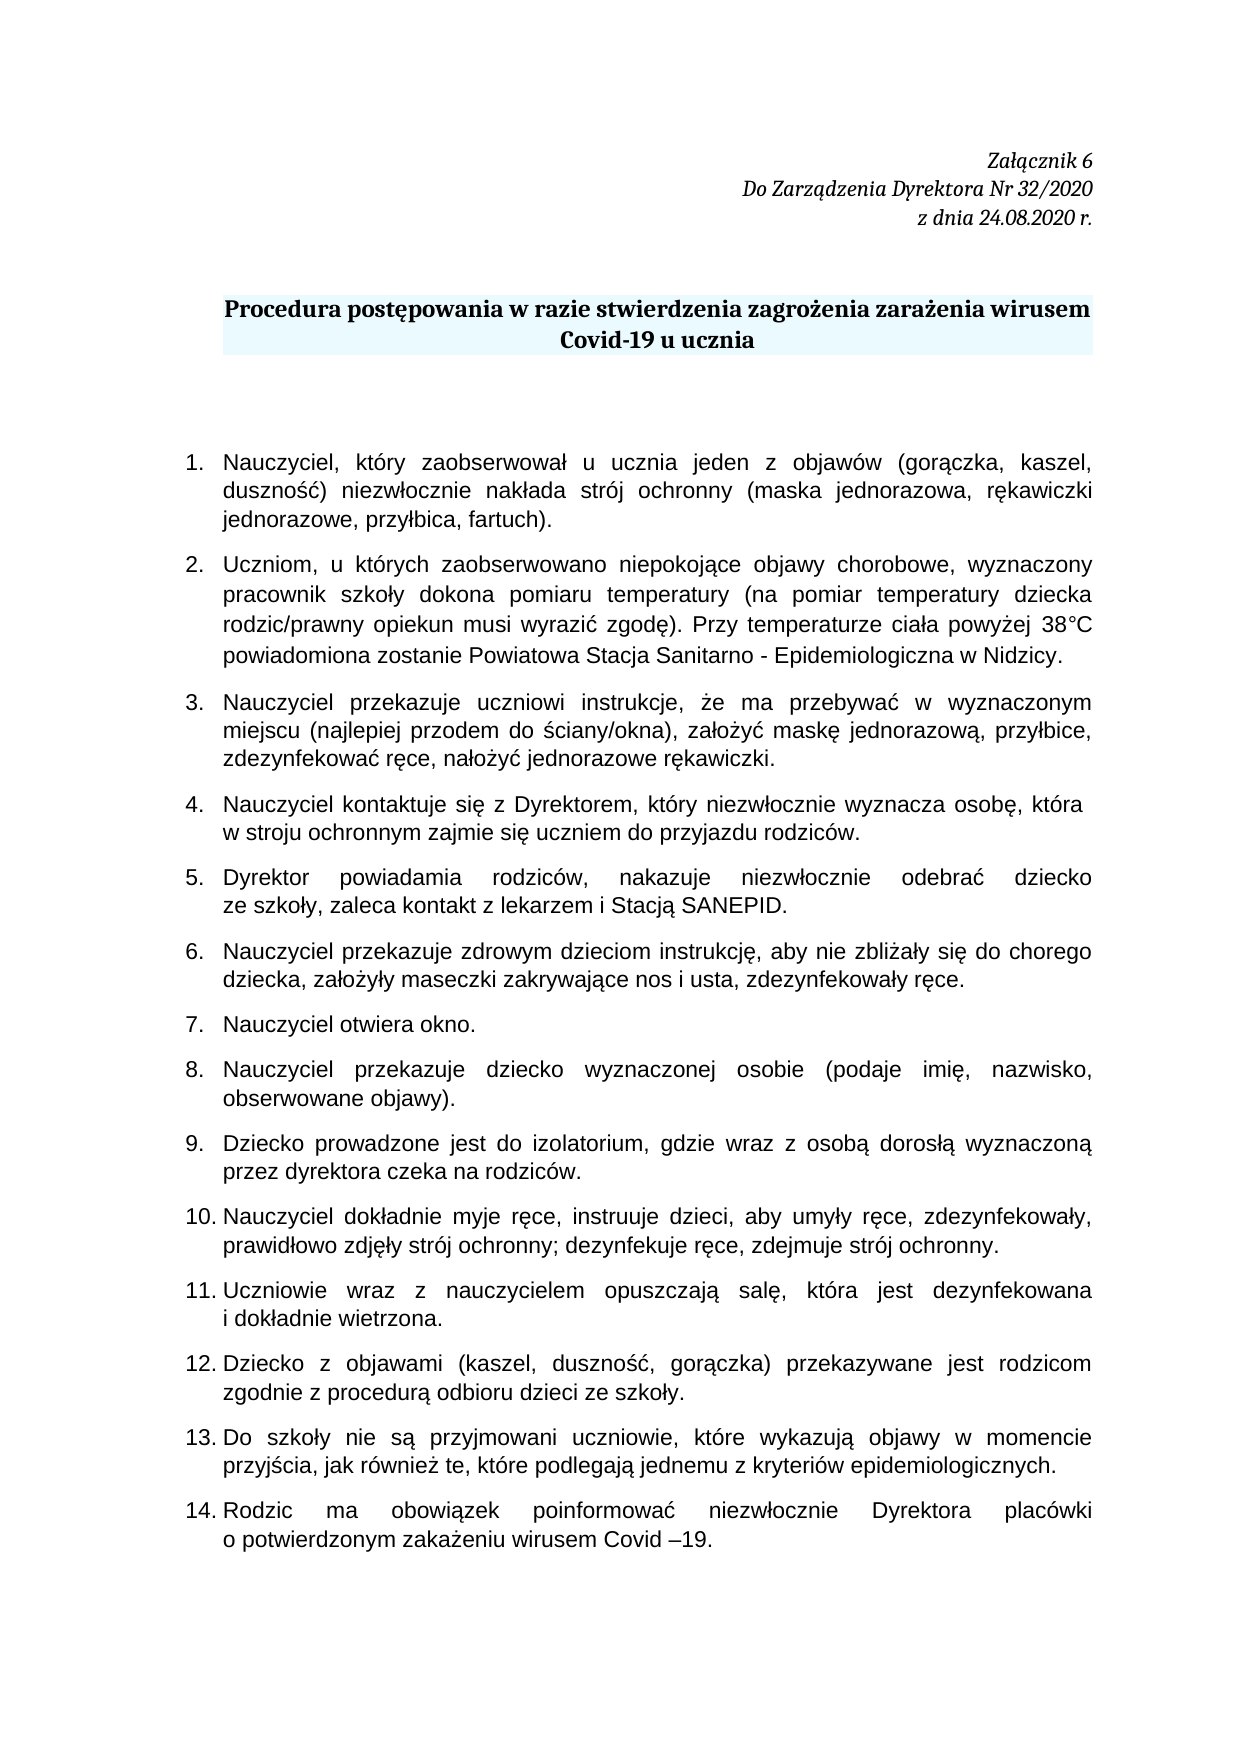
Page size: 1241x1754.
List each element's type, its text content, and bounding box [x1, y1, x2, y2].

list Dyrektor powiadamia rodziców, nakazuje niezwłocznie odebrać dziecko ze szkoły, zaleca kontakt z lekarzem i Stacją SANEPID. [185, 864, 1093, 919]
list Rodzic ma obowiązek poinformować niezwłocznie Dyrektora placówki o potwierdzonym zakażeniu wirusem Covid –19. [185, 1497, 1093, 1552]
text Załącznik 6 [223, 148, 1093, 174]
list Uczniowie wraz z nauczycielem opuszczają salę, która jest dezynfekowana i dokładnie wietrzona. [185, 1277, 1093, 1332]
list Nauczyciel, który zaobserwował u ucznia jeden z objawów (gorączka, kaszel, duszność) niezwłocznie nakłada strój ochronny (maska jednorazowa, rękawiczki jednorazowe, przyłbica, fartuch). [185, 449, 1093, 532]
list Nauczyciel przekazuje dziecko wyznaczonej osobie (podaje imię, nazwisko, obserwowane objawy). [185, 1056, 1093, 1111]
list Nauczyciel dokładnie myje ręce, instruuje dzieci, aby umyły ręce, zdezynfekowały, prawidłowo zdjęły strój ochronny; dezynfekuje ręce, zdejmuje strój ochronny. [185, 1203, 1093, 1258]
list Uczniom, u których zaobserwowano niepokojące objawy chorobowe, wyznaczony pracownik szkoły dokona pomiaru temperatury (na pomiar temperatury dziecka rodzic/prawny opiekun musi wyrazić zgodę). Przy temperaturze ciała powyżej 38°C powiadomiona zostanie Powiatowa Stacja Sanitarno - Epidemiologiczna w Nidzicy. [185, 551, 1093, 668]
text Do Zarządzenia Dyrektora Nr 32/2020 [223, 176, 1093, 202]
text Procedura postępowania w razie stwierdzenia zagrożenia zarażenia wirusem Covid-19 u ucznia [223, 295, 1093, 355]
list Nauczyciel otwiera okno. [185, 1011, 1093, 1037]
list Dziecko z objawami (kaszel, duszność, gorączka) przekazywane jest rodzicom zgodnie z procedurą odbioru dzieci ze szkoły. [185, 1350, 1093, 1405]
text z dnia 24.08.2020 r. [223, 204, 1093, 231]
list Nauczyciel kontaktuje się z Dyrektorem, który niezwłocznie wyznacza osobę, która w stroju ochronnym zajmie się uczniem do przyjazdu rodziców. [185, 791, 1093, 845]
list Do szkoły nie są przyjmowani uczniowie, które wykazują objawy w momencie przyjścia, jak również te, które podlegają jednemu z kryteriów epidemiologicznych. [185, 1424, 1093, 1479]
list Nauczyciel przekazuje zdrowym dzieciom instrukcję, aby nie zbliżały się do chorego dziecka, założyły maseczki zakrywające nos i usta, zdezynfekowały ręce. [185, 938, 1093, 992]
list Nauczyciel przekazuje uczniowi instrukcje, że ma przebywać w wyznaczonym miejscu (najlepiej przodem do ściany/okna), założyć maskę jednorazową, przyłbice, zdezynfekować ręce, nałożyć jednorazowe rękawiczki. [185, 688, 1093, 772]
list Dziecko prowadzone jest do izolatorium, gdzie wraz z osobą dorosłą wyznaczoną przez dyrektora czeka na rodziców. [185, 1130, 1093, 1184]
